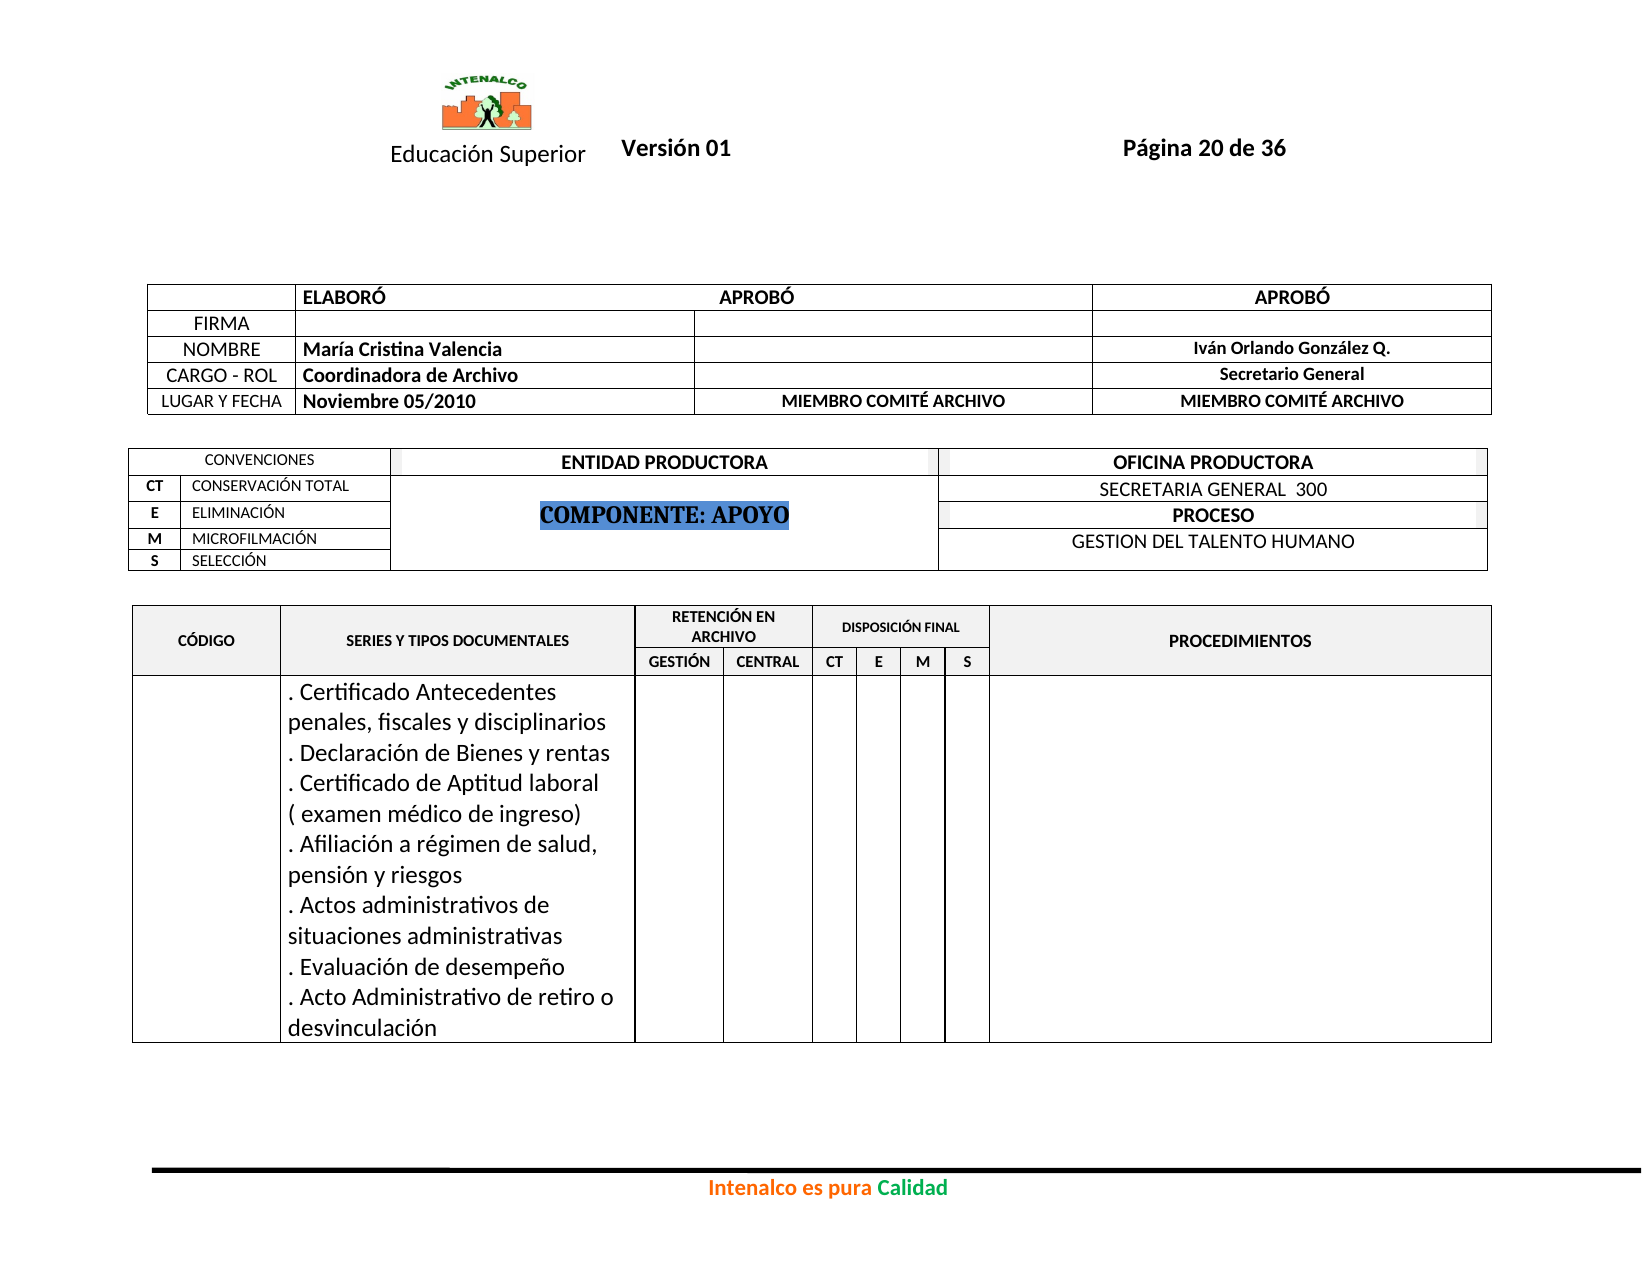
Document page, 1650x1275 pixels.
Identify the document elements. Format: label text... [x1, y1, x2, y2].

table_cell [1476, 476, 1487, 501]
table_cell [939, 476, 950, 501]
table_header [148, 285, 295, 310]
table_cell . Certificado Antecedentes penales, fiscales y disciplinarios . Declaración de Bienes y rentas . Certificado de Aptitud laboral ( examen médico de ingreso) . Afiliación a régimen de salud, pensión y riesgos . Actos administrativos de situaciones administrativas . Evaluación de desempeño . Acto Administrativo de retiro o desvinculación [281, 676, 634, 1042]
table_cell Noviembre 05/2010 [296, 389, 694, 414]
table_cell ELIMINACIÓN [181, 502, 390, 528]
table_cell [133, 676, 280, 1042]
table_header APROBÓ [1093, 285, 1491, 310]
table_cell GESTIÓN [636, 648, 723, 675]
table_header SERIES Y TIPOS DOCUMENTALES [281, 606, 634, 675]
table_cell [1093, 311, 1491, 336]
table_cell FIRMA [148, 311, 295, 336]
table_cell [636, 676, 723, 1042]
table_cell MIEMBRO COMITÉ ARCHIVO [695, 389, 1092, 414]
table_cell S [946, 648, 989, 675]
table_header DISPOSICIÓN FINAL [813, 606, 989, 647]
table_cell Iván Orlando González Q. [1093, 337, 1491, 362]
table_cell CENTRAL [724, 648, 812, 675]
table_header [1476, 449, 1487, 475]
table_cell GESTION DEL TALENTO HUMANO [939, 529, 1487, 570]
table_cell [296, 311, 694, 336]
table_cell CT [813, 648, 856, 675]
table_cell E [857, 648, 900, 675]
table_cell CONSERVACIÓN TOTAL [181, 476, 390, 501]
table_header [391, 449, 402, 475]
table_cell COMPONENTE: APOYO [391, 476, 938, 570]
table_cell Coordinadora de Archivo [296, 363, 694, 388]
table_cell LUGAR Y FECHA [148, 389, 295, 414]
table_cell [695, 337, 1092, 362]
table_cell Secretario General [1093, 363, 1491, 388]
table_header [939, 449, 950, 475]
table_cell E [129, 502, 180, 528]
table_header PROCEDIMIENTOS [990, 606, 1491, 675]
table_cell [857, 676, 900, 1042]
table_cell [901, 676, 944, 1042]
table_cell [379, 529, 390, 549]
table_cell CT [129, 476, 180, 501]
table_header CONVENCIONES [129, 449, 390, 475]
table_cell M [901, 648, 944, 675]
table_cell [990, 676, 1491, 1042]
table_cell [695, 363, 1092, 388]
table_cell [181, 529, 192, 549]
table_cell [724, 676, 812, 1042]
table_cell NOMBRE [148, 337, 295, 362]
table_header CÓDIGO [133, 606, 280, 675]
table_cell [946, 676, 989, 1042]
table_header RETENCIÓN EN ARCHIVO [636, 606, 812, 647]
table_cell CARGO - ROL [148, 363, 295, 388]
table_cell [695, 311, 1092, 336]
table_cell María Cristina Valencia [296, 337, 694, 362]
table_cell MIEMBRO COMITÉ ARCHIVO [1093, 389, 1491, 414]
table_cell [813, 676, 856, 1042]
picture [441, 73, 535, 130]
table_header ELABORÓ APROBÓ [296, 285, 1092, 310]
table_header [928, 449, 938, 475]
